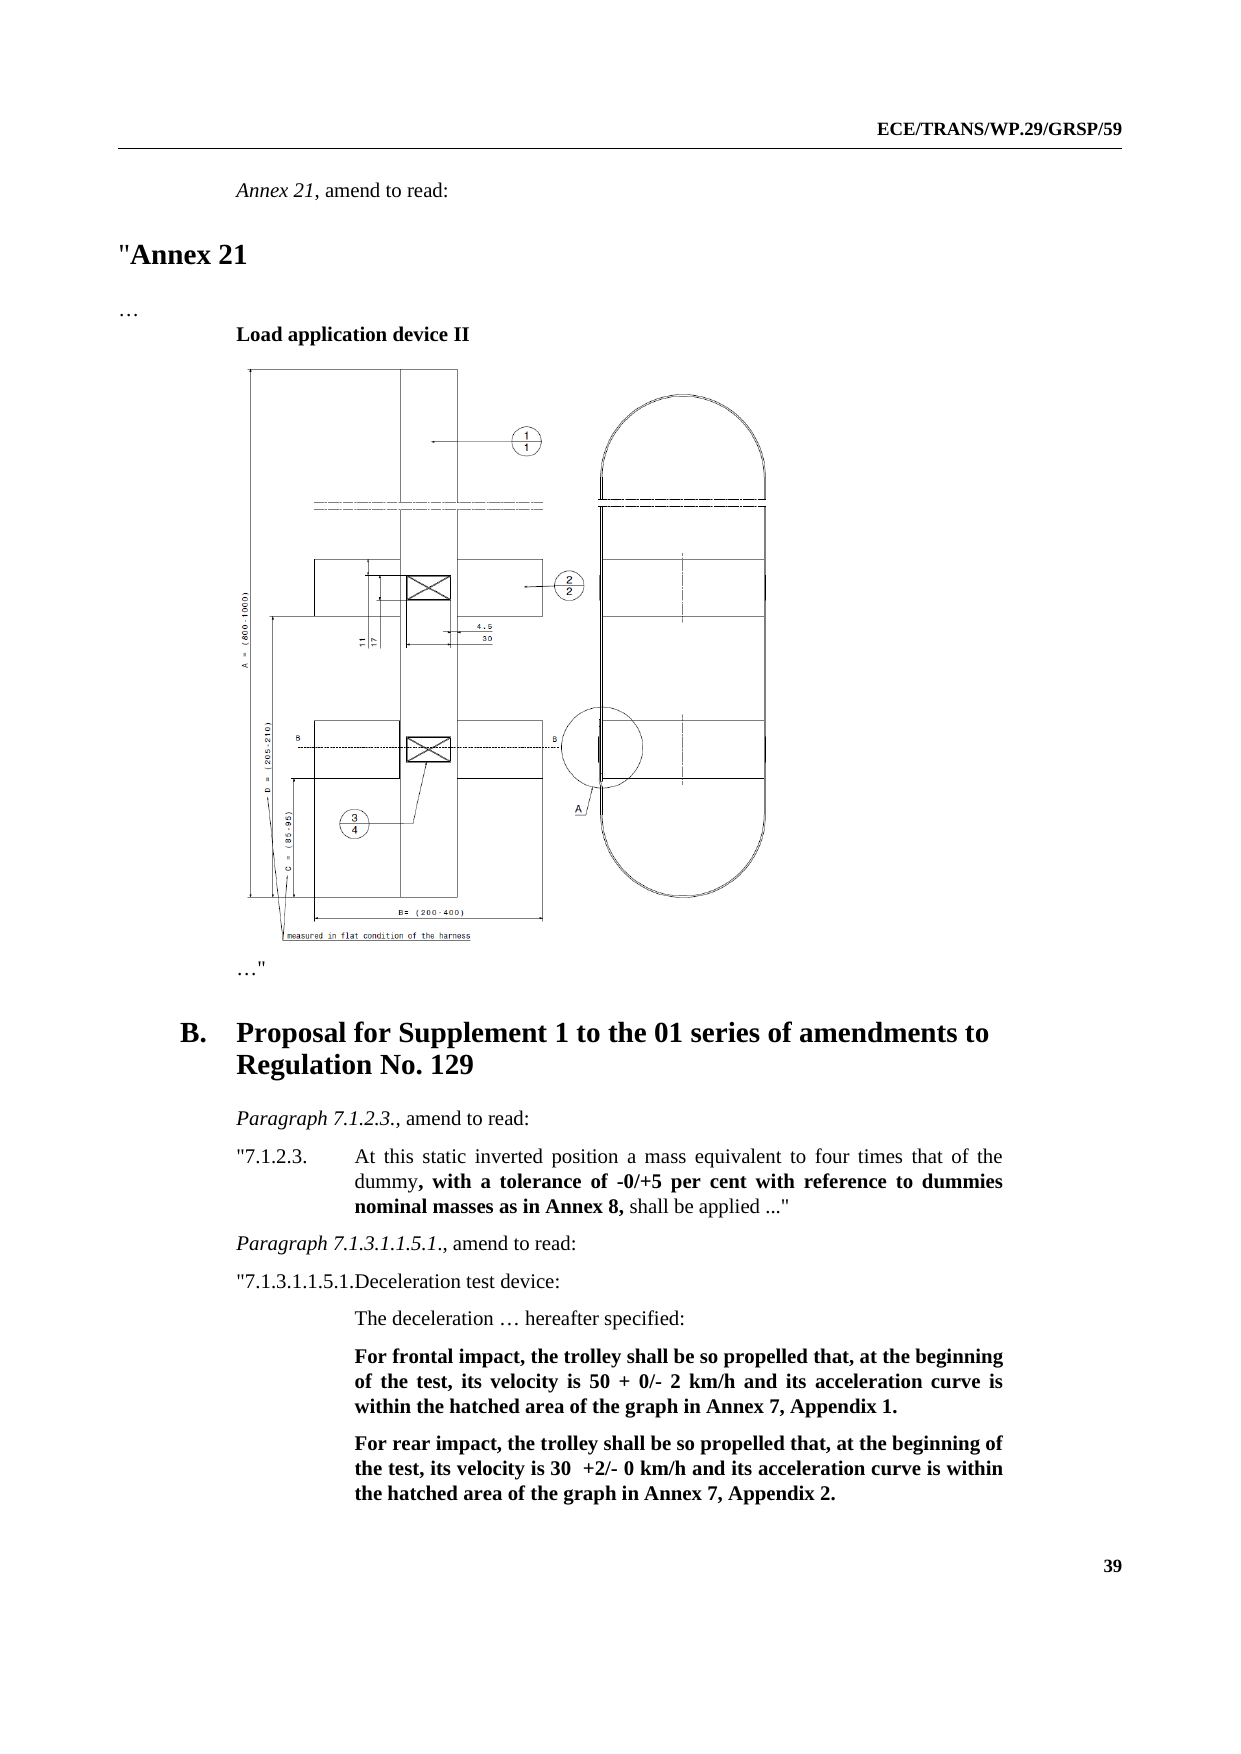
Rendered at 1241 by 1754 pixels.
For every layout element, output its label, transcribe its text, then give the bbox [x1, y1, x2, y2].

text For rear impact, the trolley shall be so propelled that, at the beginning of the test, its velocity is 30 +2/- 0 km/h and its acceleration curve is within the hatched area of the graph in Annex 7, Appendix 2. [354, 1430, 1004, 1505]
text Annex 21, amend to read: [236, 177, 1004, 202]
text B. Proposal for Supplement 1 to the 01 series of amendments to Regulation No. 129 [118, 1018, 1004, 1080]
text …" [236, 955, 1004, 980]
text For frontal impact, the trolley shall be so propelled that, at the beginning of the test, its velocity is 50 + 0/- 2 km/h and its acceleration curve is within the hatched area of the graph in Annex 7, Appendix 1. [354, 1343, 1004, 1418]
text "7.1.2.3. At this static inverted position a mass equivalent to four times that of the dummy, with a tolerance of -0/+5 per cent with reference to dummies nominal masses as in Annex 8, shall be applied ..." [236, 1143, 1004, 1218]
text "7.1.3.1.1.5.1. Deceleration test device: [236, 1268, 1004, 1293]
text Paragraph 7.1.2.3., amend to read: [236, 1105, 1004, 1130]
text Load application device II [236, 321, 1004, 346]
text Paragraph 7.1.3.1.1.5.1., amend to read: [236, 1230, 1004, 1255]
text … [118, 296, 1122, 321]
text The deceleration … hereafter specified: [236, 1305, 1004, 1330]
text "Annex 21 [118, 240, 1004, 271]
